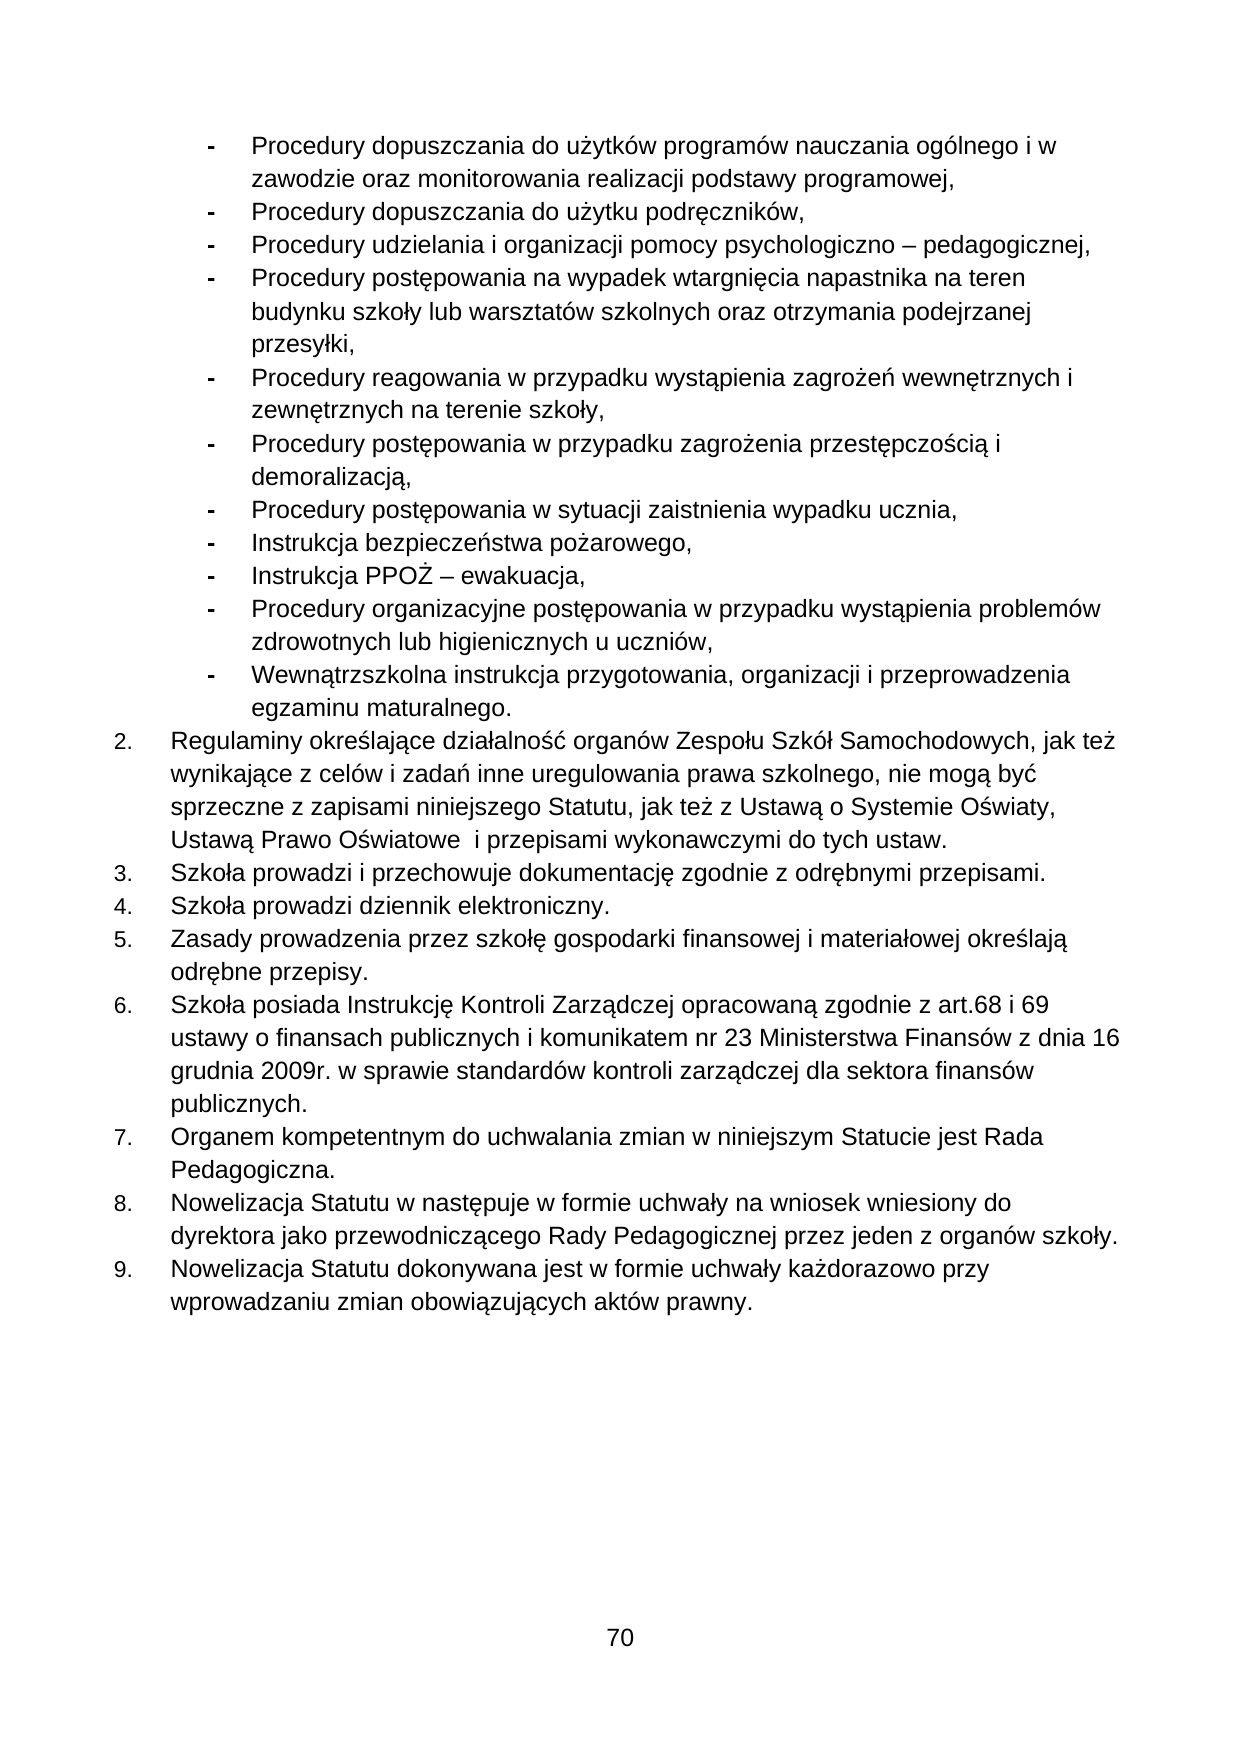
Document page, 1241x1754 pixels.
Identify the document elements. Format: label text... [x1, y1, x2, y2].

list Instrukcja PPOŻ – ewakuacja, [207, 561, 1122, 589]
list Procedury udzielania i organizacji pomocy psychologiczno – pedagogicznej, [207, 230, 1122, 259]
list Procedury postępowania w sytuacji zaistnienia wypadku ucznia, [207, 494, 1122, 523]
list Nowelizacja Statutu w następuje w formie uchwały na wniosek wniesiony do dyrektora jako przewodniczącego Rady Pedagogicznej przez jeden z organów szkoły. [133, 1188, 1122, 1250]
list Procedury reagowania w przypadku wystąpienia zagrożeń wewnętrznych i zewnętrznych na terenie szkoły, [207, 362, 1122, 424]
list Szkoła prowadzi dziennik elektroniczny. [133, 891, 1122, 919]
list Procedury postępowania na wypadek wtargnięcia napastnika na teren budynku szkoły lub warsztatów szkolnych oraz otrzymania podejrzanej przesyłki, [207, 263, 1122, 358]
list Organem kompetentnym do uchwalania zmian w niniejszym Statucie jest Rada Pedagogiczna. [133, 1122, 1122, 1184]
list Wewnątrzszkolna instrukcja przygotowania, organizacji i przeprowadzenia egzaminu maturalnego. [207, 660, 1122, 721]
list Procedury dopuszczania do użytku podręczników, [207, 197, 1122, 226]
list Instrukcja bezpieczeństwa pożarowego, [207, 528, 1122, 556]
list Nowelizacja Statutu dokonywana jest w formie uchwały każdorazowo przy wprowadzaniu zmian obowiązujących aktów prawny. [133, 1254, 1122, 1316]
list Procedury organizacyjne postępowania w przypadku wystąpienia problemów zdrowotnych lub higienicznych u uczniów, [207, 594, 1122, 655]
list Szkoła prowadzi i przechowuje dokumentację zgodnie z odrębnymi przepisami. [133, 858, 1122, 887]
list Procedury dopuszczania do użytków programów nauczania ogólnego i w zawodzie oraz monitorowania realizacji podstawy programowej, [207, 131, 1122, 193]
list Zasady prowadzenia przez szkołę gospodarki finansowej i materiałowej określają odrębne przepisy. [133, 924, 1122, 986]
list Procedury postępowania w przypadku zagrożenia przestępczością i demoralizacją, [207, 428, 1122, 490]
list Regulaminy określające działalność organów Zespołu Szkół Samochodowych, jak też wynikające z celów i zadań inne uregulowania prawa szkolnego, nie mogą być sprzeczne z zapisami niniejszego Statutu, jak też z Ustawą o Systemie Oświaty, Ustawą Prawo Oświatowe i przepisami wykonawczymi do tych ustaw. [133, 726, 1122, 853]
list Szkoła posiada Instrukcję Kontroli Zarządczej opracowaną zgodnie z art.68 i 69 ustawy o finansach publicznych i komunikatem nr 23 Ministerstwa Finansów z dnia 16 grudnia 2009r. w sprawie standardów kontroli zarządczej dla sektora finansów publicznych. [133, 990, 1122, 1118]
